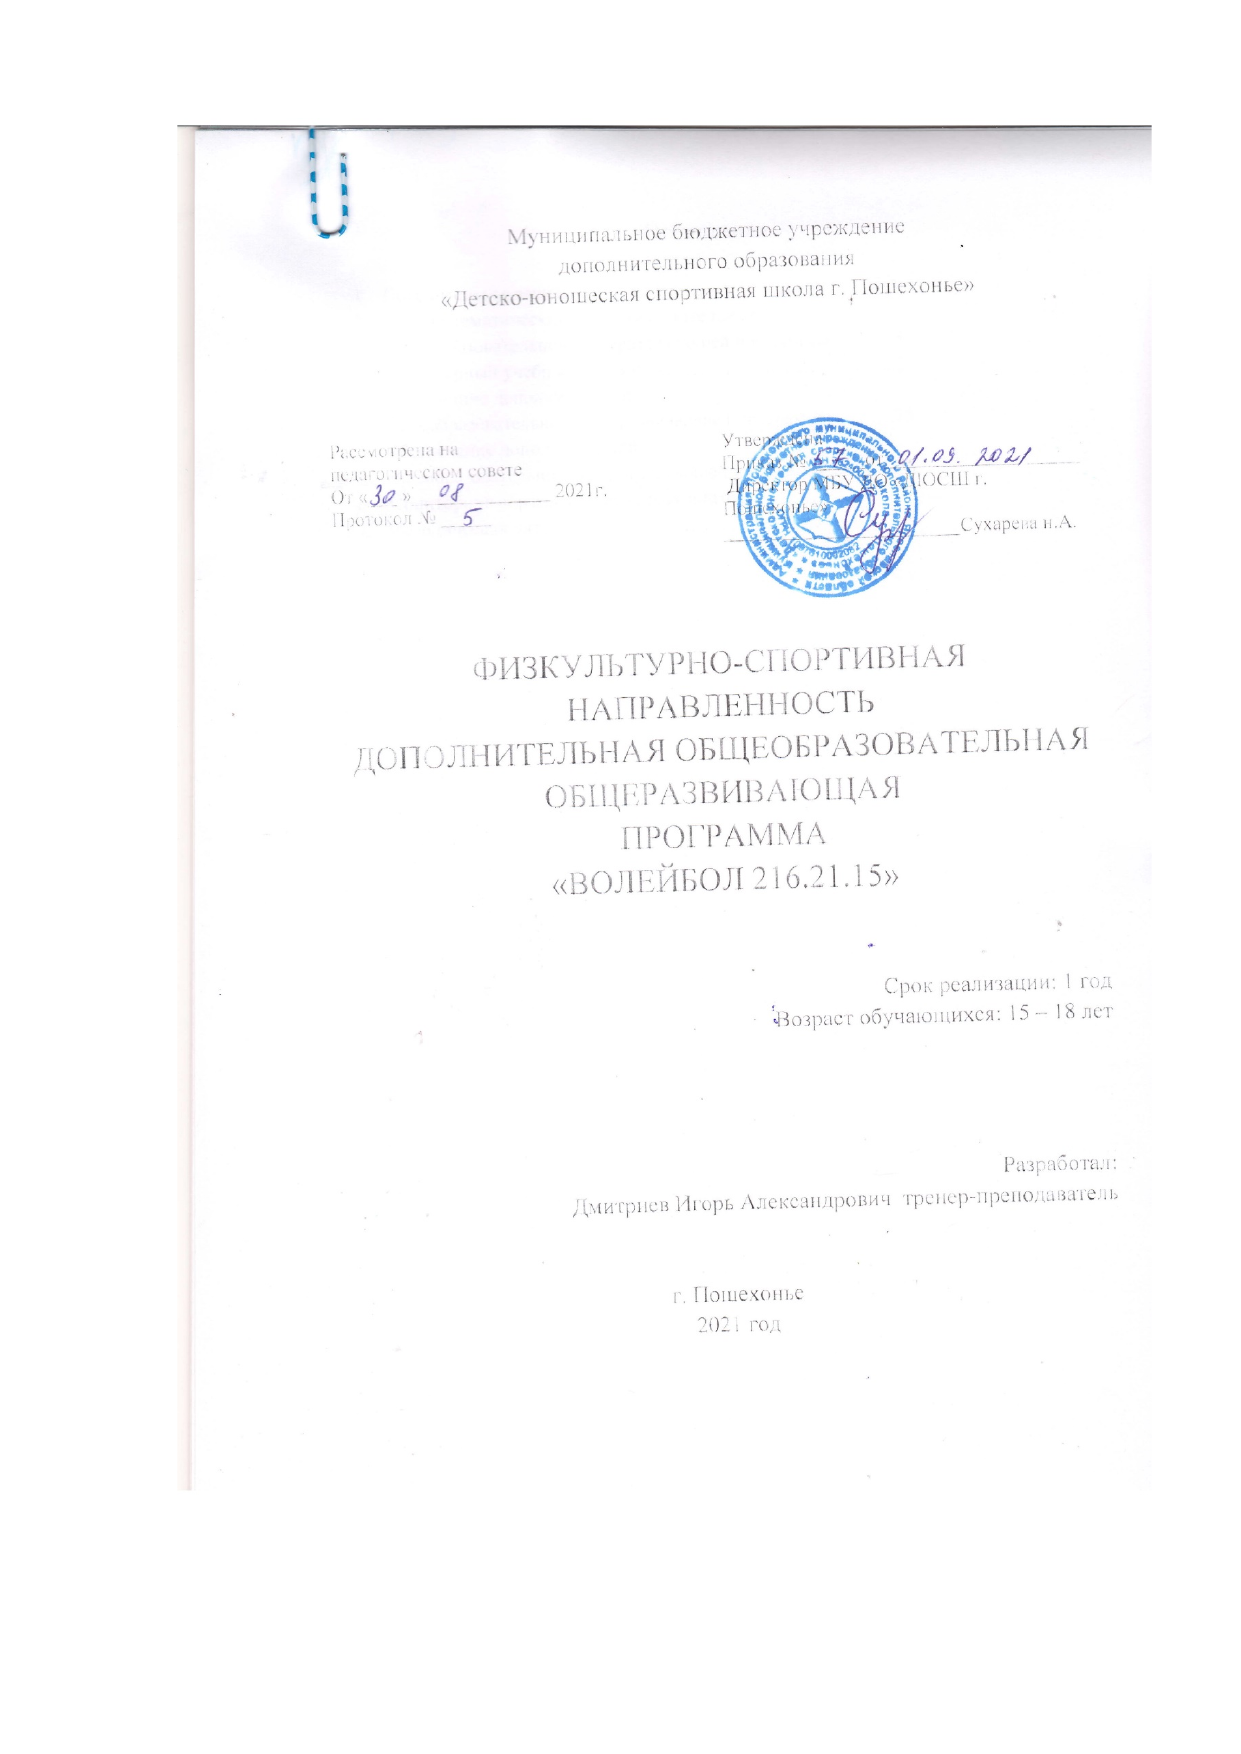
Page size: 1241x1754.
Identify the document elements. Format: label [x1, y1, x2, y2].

picture [177, 118, 1152, 1497]
